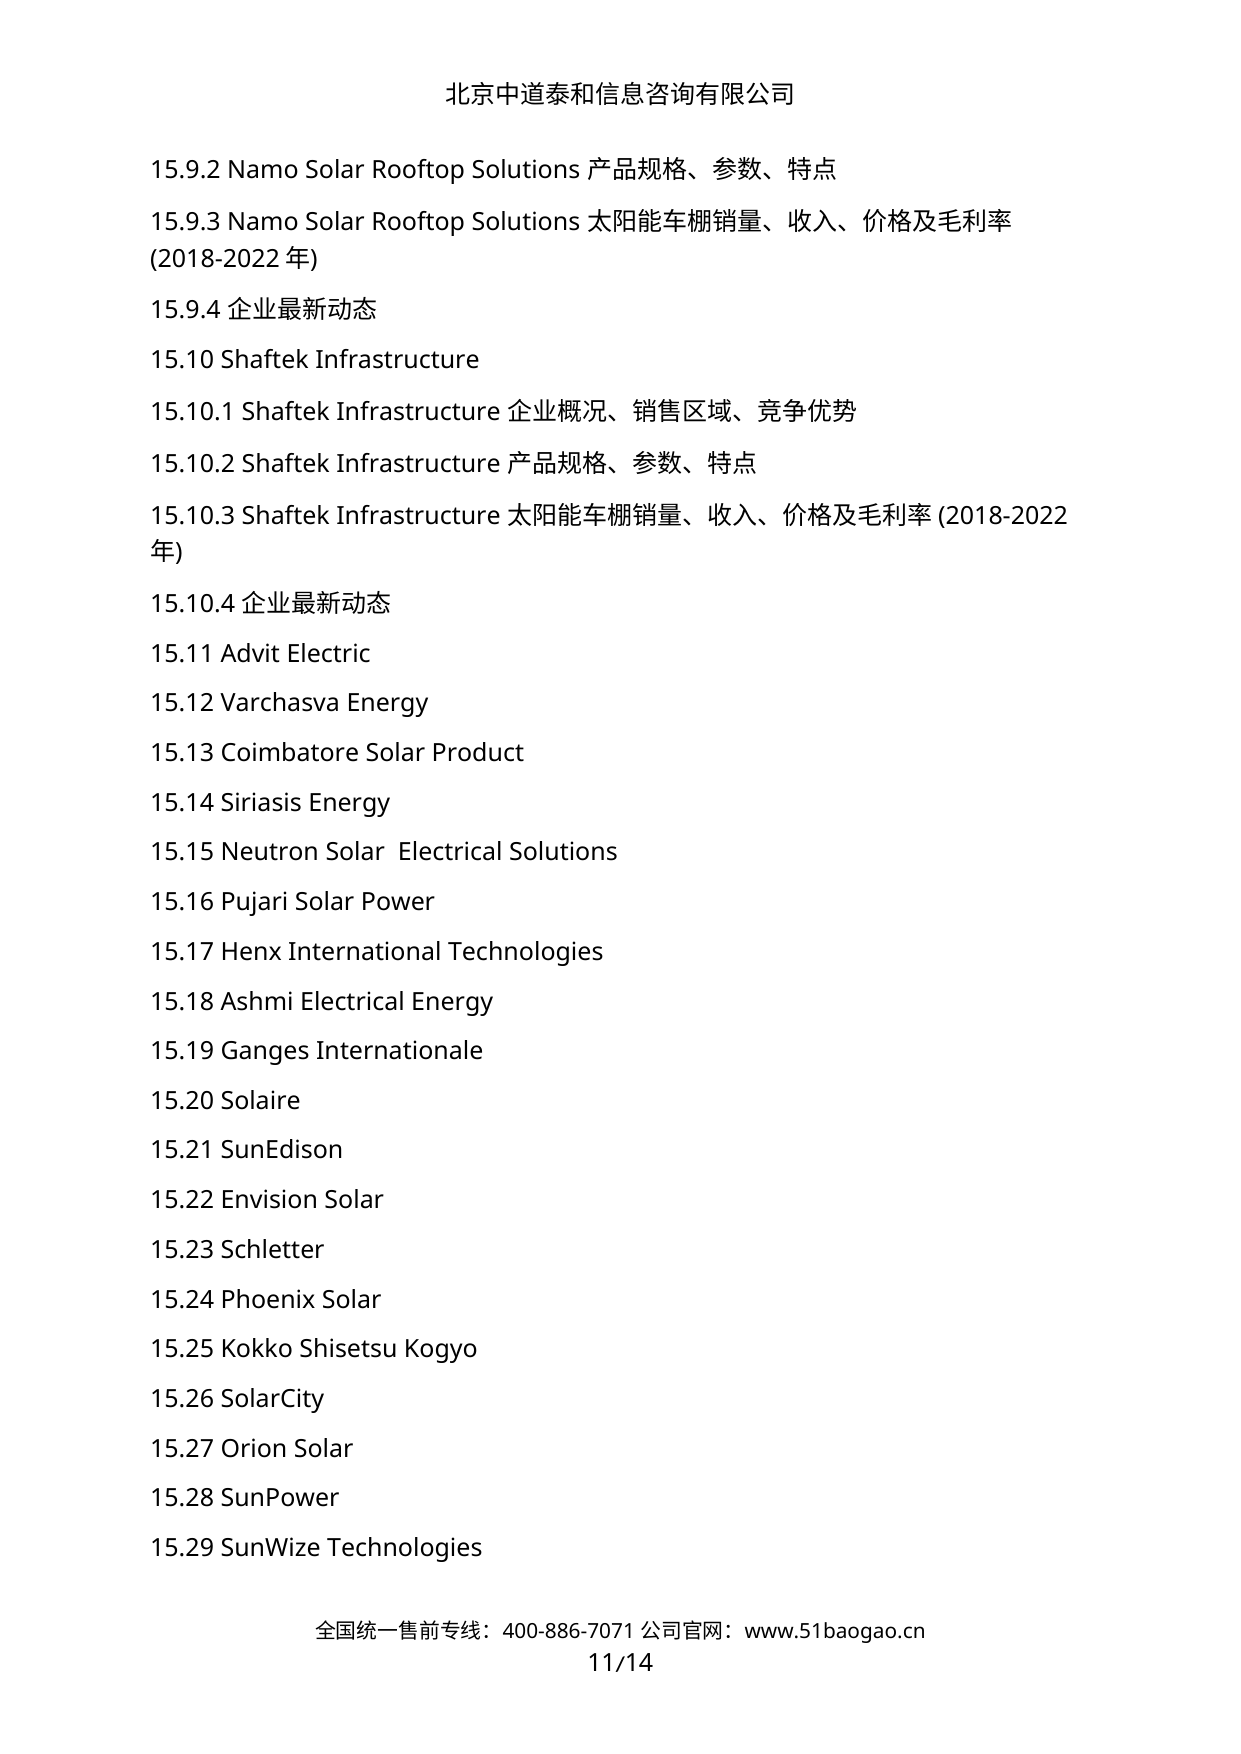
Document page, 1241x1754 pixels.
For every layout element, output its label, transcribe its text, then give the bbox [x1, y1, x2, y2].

text 15.17 Henx International Technologies [150, 933, 1090, 967]
text 15.26 SolarCity [150, 1381, 1090, 1415]
text 15.21 SunEdison [150, 1132, 1090, 1166]
text 15.24 Phoenix Solar [150, 1281, 1090, 1315]
text 15.14 Siriasis Energy [150, 784, 1090, 818]
text 15.9.2 Namo Solar Rooftop Solutions 产品规格、参数、特点 [150, 150, 1090, 186]
text 15.9.3 Namo Solar Rooftop Solutions 太阳能车棚销量、收入、价格及毛利率 (2018-2022年) [150, 202, 1090, 274]
text 15.29 SunWize Technologies [150, 1530, 1090, 1564]
text 15.22 Envision Solar [150, 1182, 1090, 1216]
text 15.9.4 企业最新动态 [150, 290, 1090, 326]
text 15.28 SunPower [150, 1480, 1090, 1514]
text 15.10.1 Shaftek Infrastructure 企业概况、销售区域、竞争优势 [150, 392, 1090, 428]
text 15.23 Schletter [150, 1232, 1090, 1266]
text 15.16 Pujari Solar Power [150, 884, 1090, 918]
text 15.12 Varchasva Energy [150, 685, 1090, 719]
text 15.10.4 企业最新动态 [150, 583, 1090, 620]
text 15.19 Ganges Internationale [150, 1033, 1090, 1067]
text 15.13 Coimbatore Solar Product [150, 735, 1090, 769]
text 15.10.2 Shaftek Infrastructure 产品规格、参数、特点 [150, 443, 1090, 480]
text 15.27 Orion Solar [150, 1430, 1090, 1464]
text 15.18 Ashmi Electrical Energy [150, 983, 1090, 1017]
text 15.15 Neutron Solar Electrical Solutions [150, 834, 1090, 868]
text 15.10 Shaftek Infrastructure [150, 342, 1090, 376]
text 15.25 Kokko Shisetsu Kogyo [150, 1331, 1090, 1365]
text 15.10.3 Shaftek Infrastructure 太阳能车棚销量、收入、价格及毛利率 (2018-2022年) [150, 495, 1090, 568]
text 15.11 Advit Electric [150, 635, 1090, 669]
text 15.20 Solaire [150, 1082, 1090, 1117]
